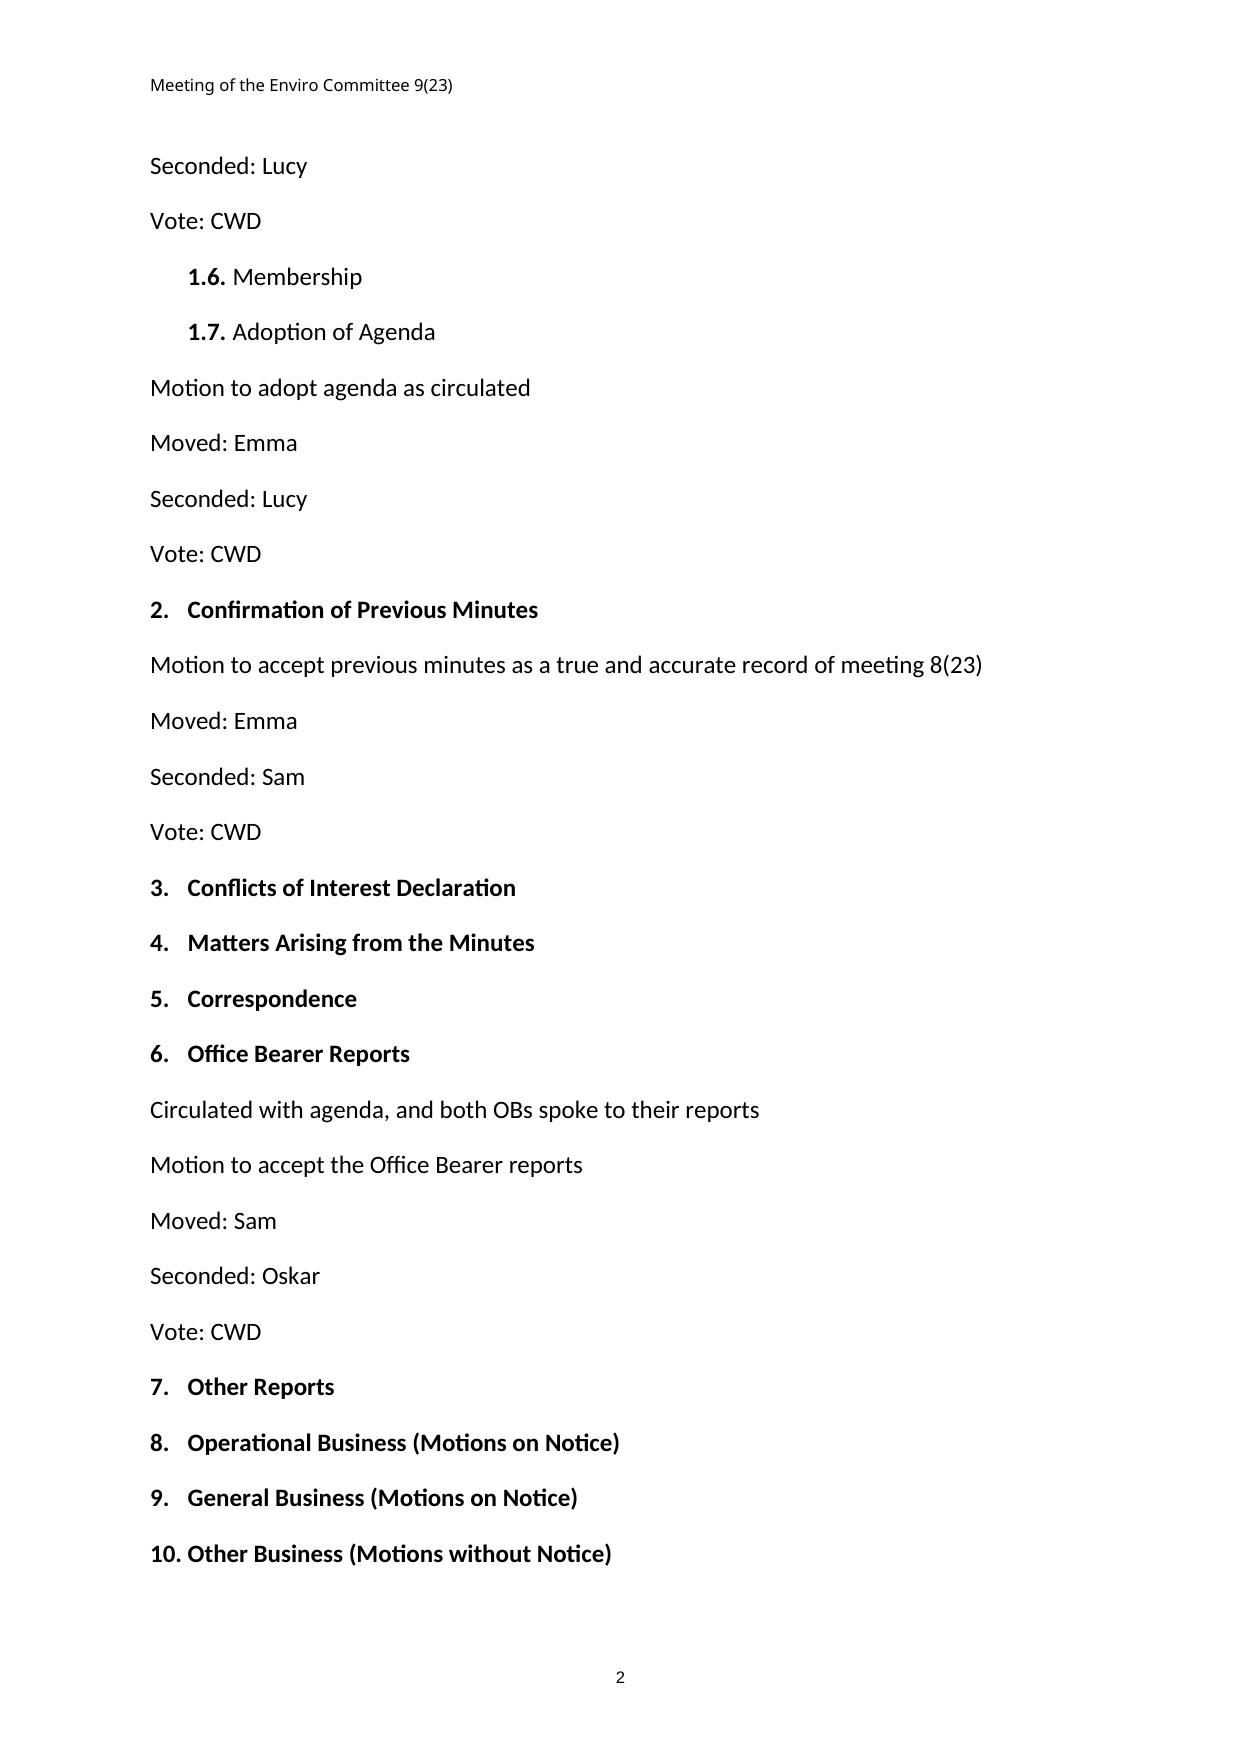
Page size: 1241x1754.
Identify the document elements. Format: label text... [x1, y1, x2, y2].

text Seconded: Lucy [150, 483, 1090, 514]
text Seconded: Oskar [150, 1260, 1090, 1291]
text Moved: Sam [150, 1205, 1090, 1235]
text Vote: CWD [150, 539, 1090, 569]
text Moved: Emma [150, 705, 1090, 736]
list Other Reports [150, 1371, 1090, 1402]
text Motion to adopt agenda as circulated [150, 372, 1090, 403]
list Membership [187, 261, 1090, 292]
list Adoption of Agenda [187, 317, 1090, 347]
text Motion to accept the Office Bearer reports [150, 1149, 1090, 1180]
list Operational Business (Motions on Notice) [150, 1427, 1090, 1457]
list Matters Arising from the Minutes [150, 927, 1090, 958]
list Other Business (Motions without Notice) [150, 1538, 1090, 1568]
text Seconded: Sam [150, 761, 1090, 791]
text Moved: Emma [150, 428, 1090, 458]
text Seconded: Lucy [150, 150, 1090, 181]
list Conflicts of Interest Declaration [150, 872, 1090, 902]
list General Business (Motions on Notice) [150, 1482, 1090, 1513]
text Motion to accept previous minutes as a true and accurate record of meeting 8(23) [150, 650, 1090, 680]
text Vote: CWD [150, 816, 1090, 847]
list Confirmation of Previous Minutes [150, 594, 1090, 625]
list Office Bearer Reports [150, 1038, 1090, 1069]
text Circulated with agenda, and both OBs spoke to their reports [150, 1094, 1090, 1124]
list Correspondence [150, 983, 1090, 1013]
text Vote: CWD [150, 206, 1090, 236]
text Vote: CWD [150, 1316, 1090, 1346]
